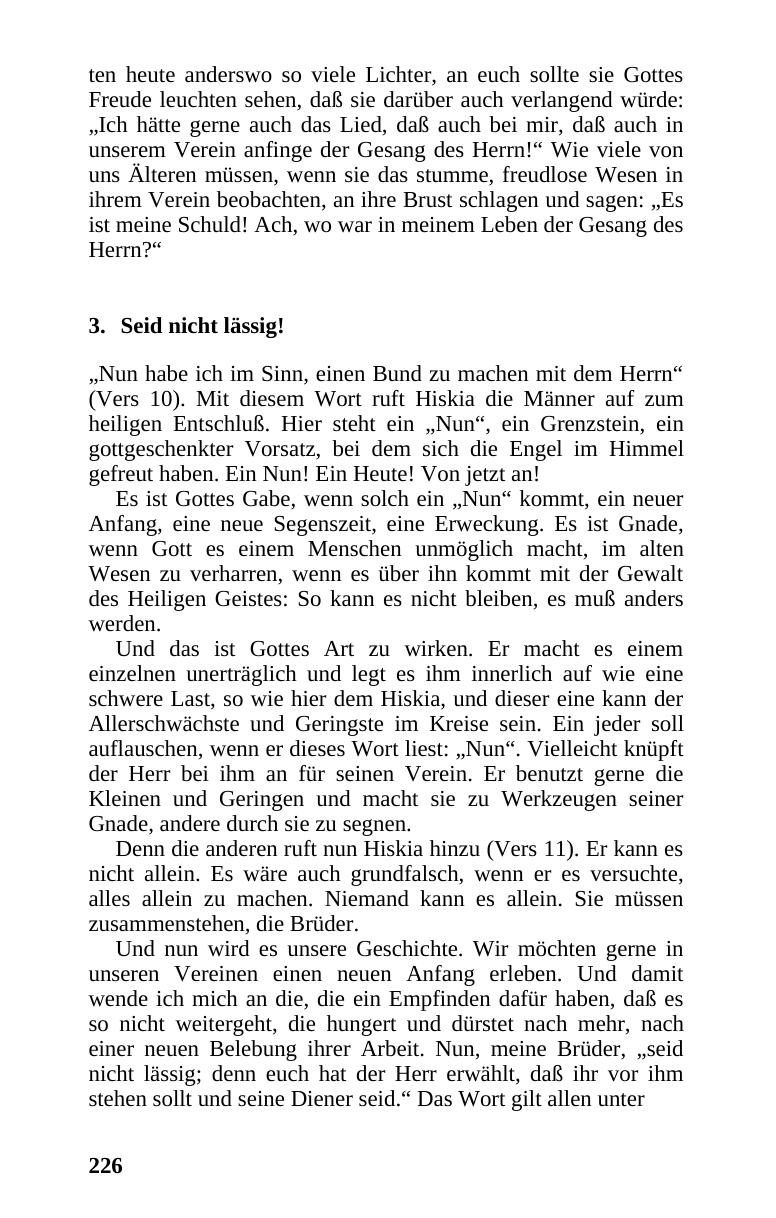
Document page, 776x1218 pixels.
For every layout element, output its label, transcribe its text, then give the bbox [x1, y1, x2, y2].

subtitle Seid nicht lässig! [88, 316, 685, 338]
text ten heute anderswo so viele Lichter, an euch sollte sie Gottes Freude leuchten sehen, daß sie darüber auch verlangend würde: „Ich hätte gerne auch das Lied, daß auch bei mir, daß auch in unserem Verein anfinge der Gesang des Herrn!“ Wie viele von uns Älteren müssen, wenn sie das stumme, freudlose Wesen in ihrem Verein beobachten, an ihre Brust schlagen und sagen: „Es ist meine Schuld! Ach, wo war in meinem Leben der Gesang des Herrn?“ [88, 62, 685, 262]
text Es ist Gottes Gabe, wenn solch ein „Nun“ kommt, ein neuer Anfang, eine neue Segenszeit, eine Erweckung. Es ist Gnade, wenn Gott es einem Menschen unmöglich macht, im alten Wesen zu verharren, wenn es über ihn kommt mit der Gewalt des Heiligen Geistes: So kann es nicht bleiben, es muß anders werden. [88, 487, 685, 637]
text Denn die anderen ruft nun Hiskia hinzu (Vers 11). Er kann es nicht allein. Es wäre auch grundfalsch, wenn er es versuchte, alles allein zu machen. Niemand kann es allein. Sie müssen zusammenstehen, die Brüder. [88, 837, 685, 937]
text 226 [88, 1155, 123, 1178]
text Und das ist Gottes Art zu wirken. Er macht es einem einzelnen unerträglich und legt es ihm innerlich auf wie eine schwere Last, so wie hier dem Hiskia, und dieser eine kann der Allerschwächste und Geringste im Kreise sein. Ein jeder soll auflauschen, wenn er dieses Wort liest: „Nun“. Vielleicht knüpft der Herr bei ihm an für seinen Verein. Er benutzt gerne die Kleinen und Geringen und macht sie zu Werkzeugen seiner Gnade, andere durch sie zu segnen. [88, 637, 685, 837]
text „Nun habe ich im Sinn, einen Bund zu machen mit dem Herrn“ (Vers 10). Mit diesem Wort ruft Hiskia die Männer auf zum heiligen Entschluß. Hier steht ein „Nun“, ein Grenzstein, ein gottgeschenkter Vorsatz, bei dem sich die Engel im Himmel gefreut haben. Ein Nun! Ein Heute! Von jetzt an! [88, 362, 685, 487]
text Und nun wird es unsere Geschichte. Wir möchten gerne in unseren Vereinen einen neuen Anfang erleben. Und damit wende ich mich an die, die ein Empfinden dafür haben, daß es so nicht weitergeht, die hungert und dürstet nach mehr, nach einer neuen Belebung ihrer Arbeit. Nun, meine Brüder, „seid nicht lässig; denn euch hat der Herr erwählt, daß ihr vor ihm stehen sollt und seine Diener seid.“ Das Wort gilt allen unter [88, 937, 685, 1112]
